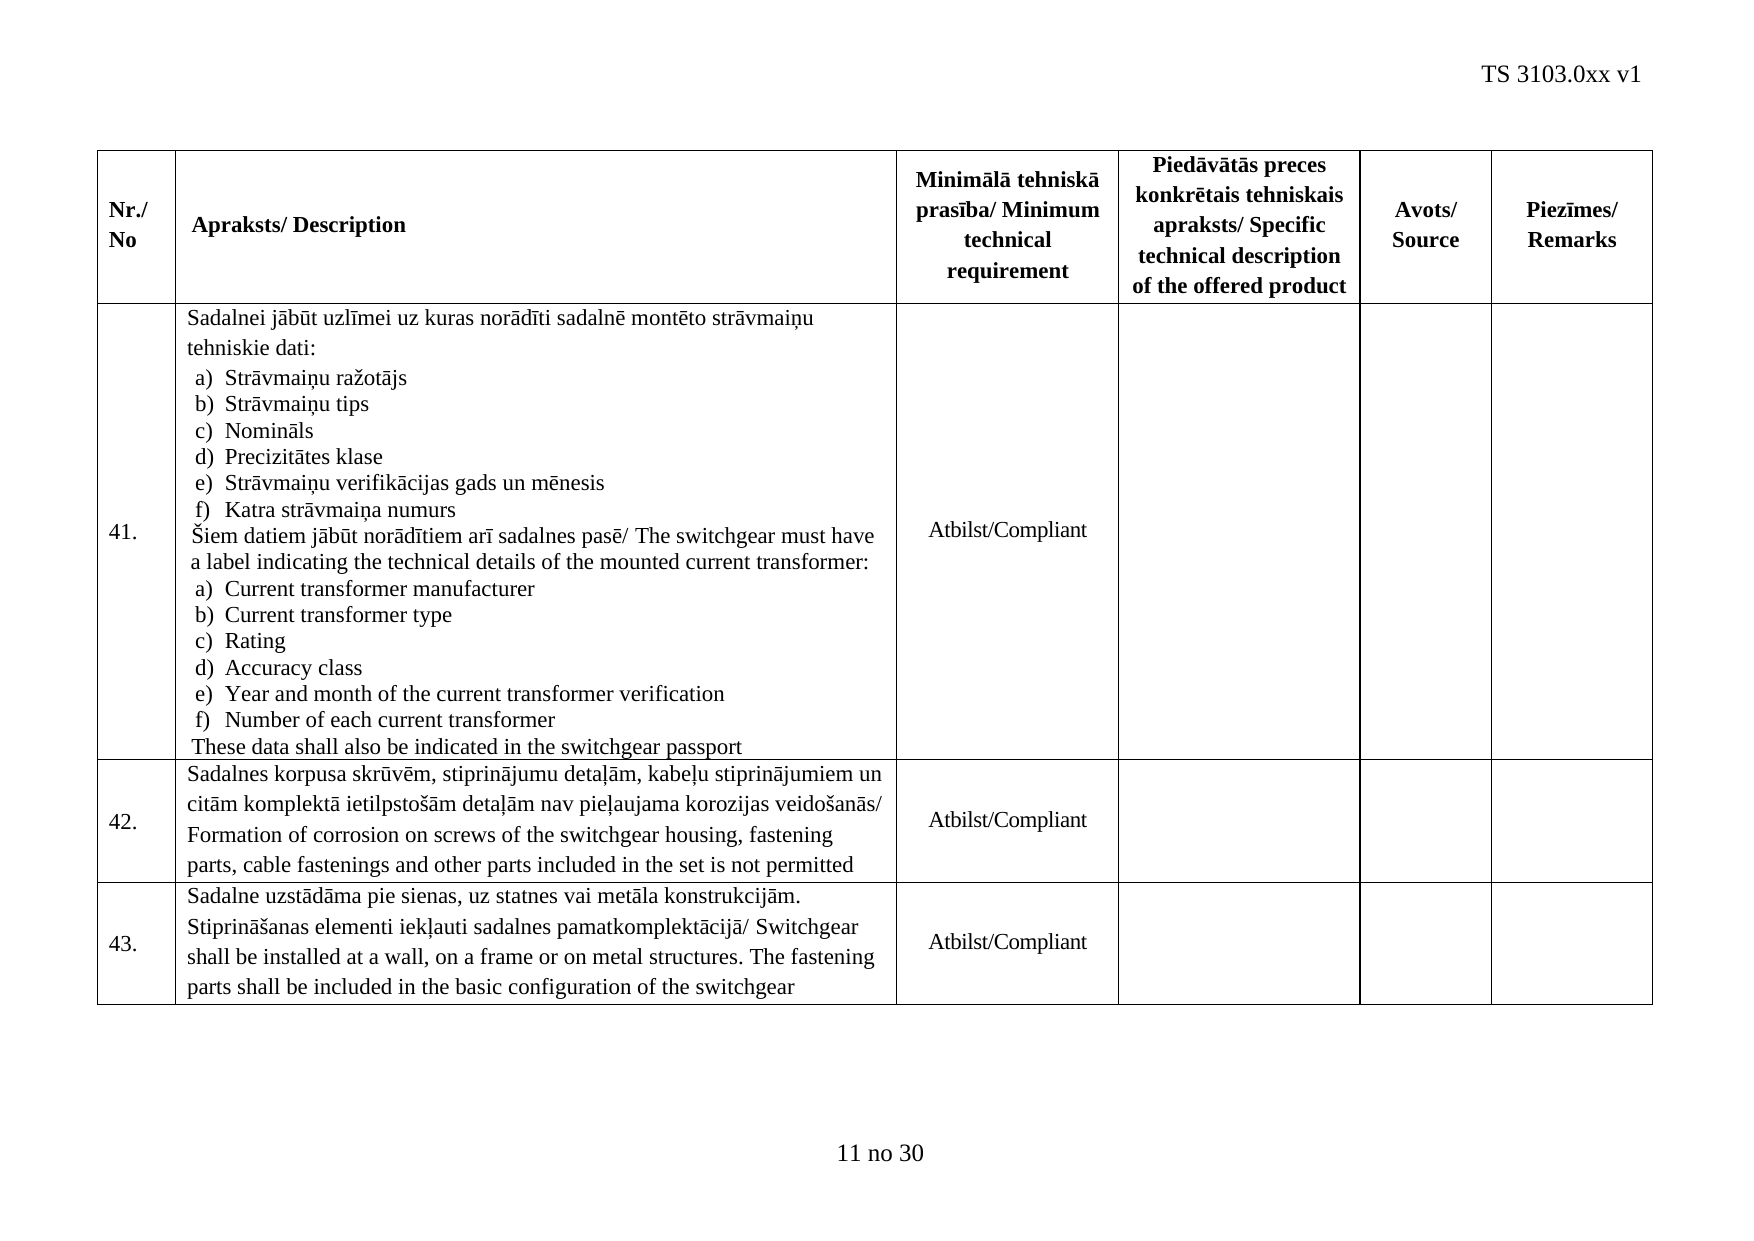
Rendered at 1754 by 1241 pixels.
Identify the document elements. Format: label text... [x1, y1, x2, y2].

table_cell [98, 760, 175, 882]
table_header Piezīmes/ Remarks [1492, 151, 1652, 302]
table_cell Sadalne uzstādāma pie sienas, uz statnes vai metāla konstrukcijām. Stiprināšanas elementi iekļauti sadalnes pamatkomplektācijā/ Switchgear shall be installed at a wall, on a frame or on metal structures. The fastening parts shall be included in the basic configuration of the switchgear [176, 883, 896, 1004]
table_header Avots/ Source [1361, 151, 1491, 302]
table_header Nr./ No [98, 151, 175, 302]
table_cell Atbilst/Compliant [897, 760, 1118, 882]
table_cell [98, 883, 175, 1004]
table_cell [1119, 304, 1359, 759]
table_cell [1361, 883, 1491, 1004]
table_cell [1361, 304, 1491, 759]
table_cell [1361, 760, 1491, 882]
table_cell Sadalnes korpusa skrūvēm, stiprinājumu detaļām, kabeļu stiprinājumiem un citām komplektā ietilpstošām detaļām nav pieļaujama korozijas veidošanās/ Formation of corrosion on screws of the switchgear housing, fastening parts, cable fastenings and other parts included in the set is not permitted [176, 760, 896, 882]
table_cell Atbilst/Compliant [897, 304, 1118, 759]
table_header Apraksts/ Description [176, 151, 896, 302]
table_cell [1119, 883, 1359, 1004]
table_cell [98, 304, 175, 759]
table_header Piedāvātās preces konkrētais tehniskais apraksts/ Specific technical description of the offered product [1119, 151, 1359, 302]
table_cell [1492, 304, 1652, 759]
table_cell [1492, 883, 1652, 1004]
table_cell [1119, 760, 1359, 882]
table_cell Sadalnei jābūt uzlīmei uz kuras norādīti sadalnē montēto strāvmaiņu tehniskie dati: Strāvmaiņu ražotājs Strāvmaiņu tips Nomināls Precizitātes klase Strāvmaiņu verifikācijas gads un mēnesis Katra strāvmaiņa numurs Šiem datiem jābūt norādītiem arī sadalnes pasē/ The switchgear must have a label indicating the technical details of the mounted current transformer: Current transformer manufacturer Current transformer type Rating Accuracy class Year and month of the current transformer verification Number of each current transformer These data shall also be indicated in the switchgear passport [176, 304, 896, 759]
table_header Minimālā tehniskā prasība/ Minimum technical requirement [897, 151, 1118, 302]
table_cell [1492, 760, 1652, 882]
table_cell Atbilst/Compliant [897, 883, 1118, 1004]
